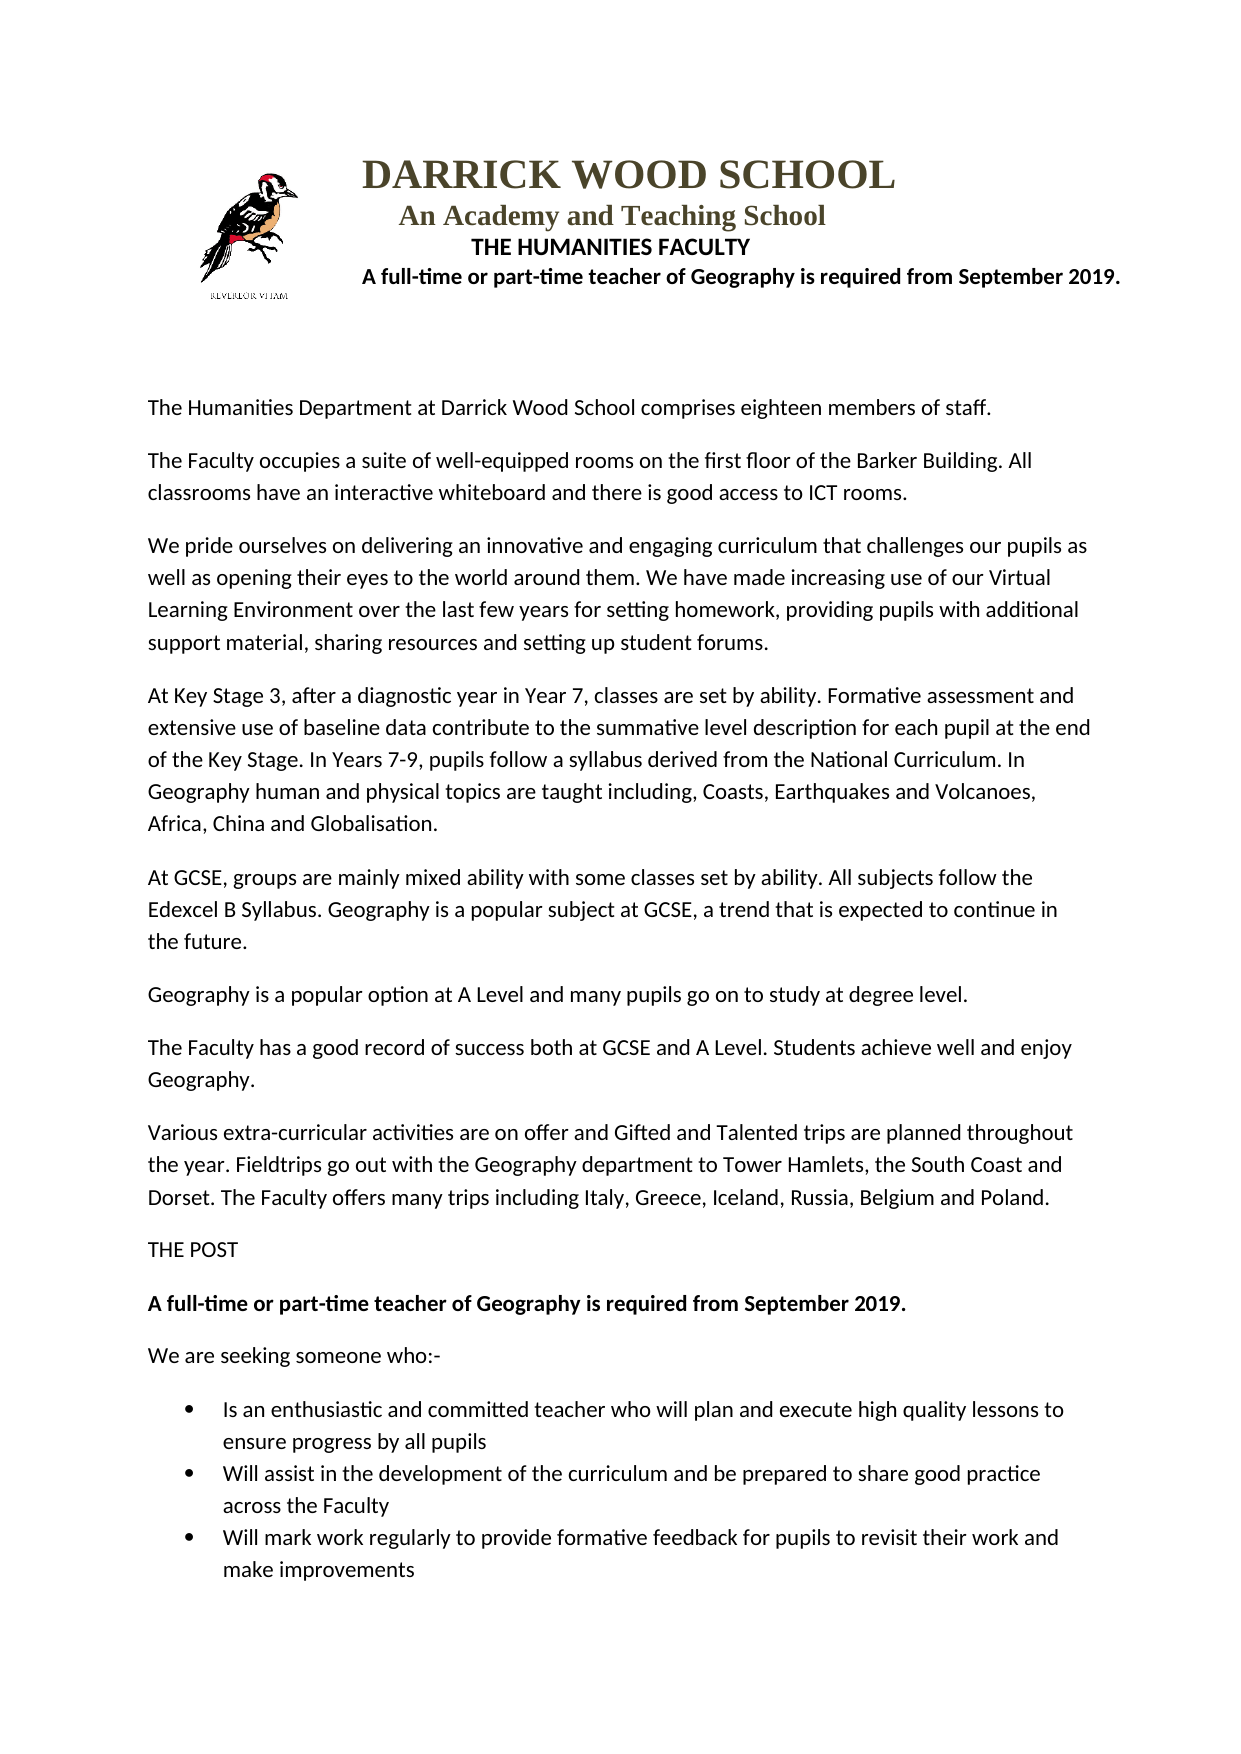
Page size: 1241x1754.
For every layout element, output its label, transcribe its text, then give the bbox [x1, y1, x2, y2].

text The Faculty has a good record of success both at GCSE and A Level. Students achieve well and enjoy Geography. [148, 1033, 1092, 1093]
text At GCSE, groups are mainly mixed ability with some classes set by ability. All subjects follow the Edexcel B Syllabus. Geography is a popular subject at GCSE, a trend that is expected to continue in the future. [148, 863, 1092, 955]
text At Key Stage 3, after a diagnostic year in Year 7, classes are set by ability. Formative assessment and extensive use of baseline data contribute to the summative level description for each pupil at the end of the Key Stage. In Years 7-9, pupils follow a syllabus derived from the National Curriculum. In Geography human and physical topics are taught including, Coasts, Earthquakes and Volcanoes, Africa, China and Globalisation. [148, 681, 1092, 838]
table_header [148, 150, 351, 342]
table_header DARRICK WOOD SCHOOL An Academy and Teaching School THE HUMANITIES FACULTY A full-time or part-time teacher of Geography is required from September 2019. Full-Time Geography Teacher (maternity cover from April 2018) [351, 150, 1190, 342]
picture [196, 169, 302, 302]
list Will mark work regularly to provide formative feedback for pupils to revisit their work and make improvements [185, 1523, 1092, 1584]
list Is an enthusiastic and committed teacher who will plan and execute high quality lessons to ensure progress by all pupils [185, 1395, 1092, 1455]
text THE POST [148, 1236, 1092, 1264]
text A full-time or part-time teacher of Geography is required from September 2019. [148, 1289, 1092, 1317]
text Various extra-curricular activities are on offer and Gifted and Talented trips are planned throughout the year. Fieldtrips go out with the Geography department to Tower Hamlets, the South Coast and Dorset. The Faculty offers many trips including Italy, Greece, Iceland, Russia, Belgium and Poland. [148, 1118, 1092, 1211]
text Geography is a popular option at A Level and many pupils go on to study at degree level. [148, 980, 1092, 1008]
text The Faculty occupies a suite of well-equipped rooms on the first floor of the Barker Building. All classrooms have an interactive whiteboard and there is good access to ICT rooms. [148, 446, 1092, 506]
text We are seeking someone who:- [148, 1342, 1092, 1370]
list Will assist in the development of the curriculum and be prepared to share good practice across the Faculty [185, 1459, 1092, 1519]
text The Humanities Department at Darrick Wood School comprises eighteen members of staff. [148, 393, 1092, 421]
text We pride ourselves on delivering an innovative and engaging curriculum that challenges our pupils as well as opening their eyes to the world around them. We have made increasing use of our Virtual Learning Environment over the last few years for setting homework, providing pupils with additional support material, sharing resources and setting up student forums. [148, 531, 1092, 656]
